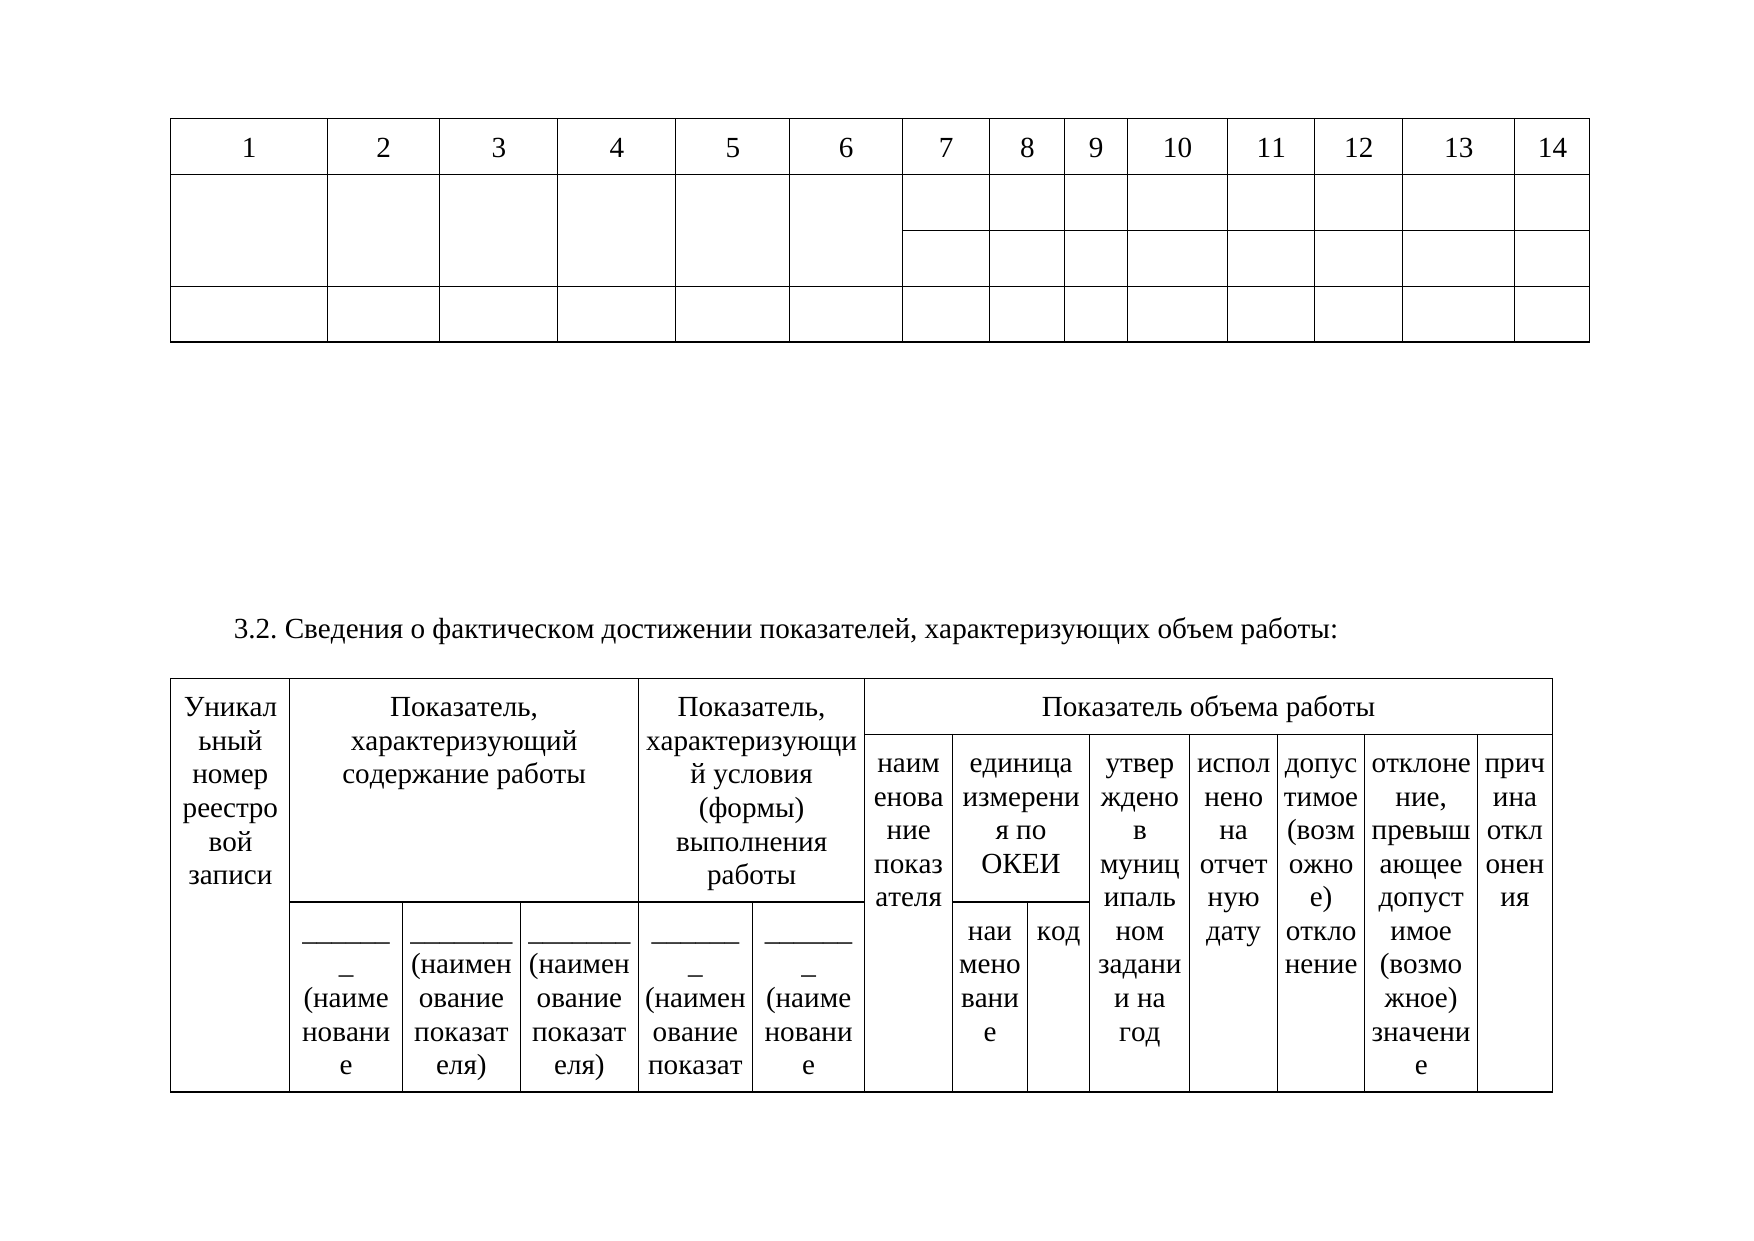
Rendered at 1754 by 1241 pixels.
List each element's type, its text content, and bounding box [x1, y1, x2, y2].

table_header Показатель, характеризующий содержание работы [290, 679, 638, 901]
table_cell [1128, 175, 1227, 230]
table_cell утверждено в муниципальном задании на год [1090, 735, 1189, 1091]
table_cell [440, 287, 557, 341]
table_cell [1228, 175, 1314, 230]
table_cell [521, 903, 638, 1091]
table_cell [1403, 287, 1514, 341]
table_cell [903, 231, 989, 286]
table_cell исполнено на отчетную дату [1190, 735, 1277, 1091]
table_cell [1128, 231, 1227, 286]
table_cell [990, 287, 1064, 341]
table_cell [290, 903, 402, 1091]
table_cell [1403, 175, 1514, 230]
table_cell 8 [990, 119, 1064, 174]
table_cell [403, 903, 520, 1091]
table_cell [790, 287, 902, 341]
table_cell код [1028, 903, 1089, 1091]
table_cell [1065, 287, 1127, 341]
table_cell [328, 175, 439, 286]
table_cell 2 [328, 119, 439, 174]
table_cell отклонение, превышающее допустимое (возможное) значение [1365, 735, 1477, 1091]
table_cell [558, 175, 675, 286]
table_cell [990, 175, 1064, 230]
table_cell [990, 231, 1064, 286]
table_cell 4 [558, 119, 675, 174]
table_cell 14 [1515, 119, 1589, 174]
table_cell наименование показателя [865, 735, 952, 1091]
table_cell [1515, 287, 1589, 341]
table_cell 11 [1228, 119, 1314, 174]
table_cell 10 [1128, 119, 1227, 174]
table_cell [328, 287, 439, 341]
table_header Показатель, характеризующий условия (формы) выполнения работы [639, 679, 864, 901]
table_cell [676, 175, 789, 286]
table_header Уникальный номер реестровой записи [171, 679, 289, 1091]
table_cell 7 [903, 119, 989, 174]
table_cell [753, 903, 864, 1091]
table_header Показатель объема работы [865, 679, 1552, 734]
table_cell [171, 175, 327, 286]
text 3.2. Сведения о фактическом достижении показателей, характеризующих объем работы: [177, 611, 1636, 644]
table_cell 5 [676, 119, 789, 174]
table_cell [1315, 287, 1402, 341]
table_cell [903, 175, 989, 230]
table_cell единица измерения по ОКЕИ [953, 735, 1089, 901]
table_cell 13 [1403, 119, 1514, 174]
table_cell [639, 903, 752, 1091]
table_cell 12 [1315, 119, 1402, 174]
table_cell [1128, 287, 1227, 341]
table_cell [440, 175, 557, 286]
table_cell [1315, 175, 1402, 230]
table_cell допустимое (возможное) отклонение [1278, 735, 1364, 1091]
table_cell [676, 287, 789, 341]
table_cell 3 [440, 119, 557, 174]
table_cell причина отклонения [1478, 735, 1552, 1091]
table_cell [790, 175, 902, 286]
table_cell 9 [1065, 119, 1127, 174]
table_cell [1315, 231, 1402, 286]
table_cell [1228, 287, 1314, 341]
table_cell [1065, 231, 1127, 286]
table_cell [1515, 175, 1589, 230]
table_cell [1228, 231, 1314, 286]
table_cell [1403, 231, 1514, 286]
table_cell 6 [790, 119, 902, 174]
table_cell 1 [171, 119, 327, 174]
table_cell [903, 287, 989, 341]
table_cell [171, 287, 327, 341]
table_cell [558, 287, 675, 341]
table_cell наименование [953, 903, 1027, 1091]
table_cell [1065, 175, 1127, 230]
table_cell [1515, 231, 1589, 286]
